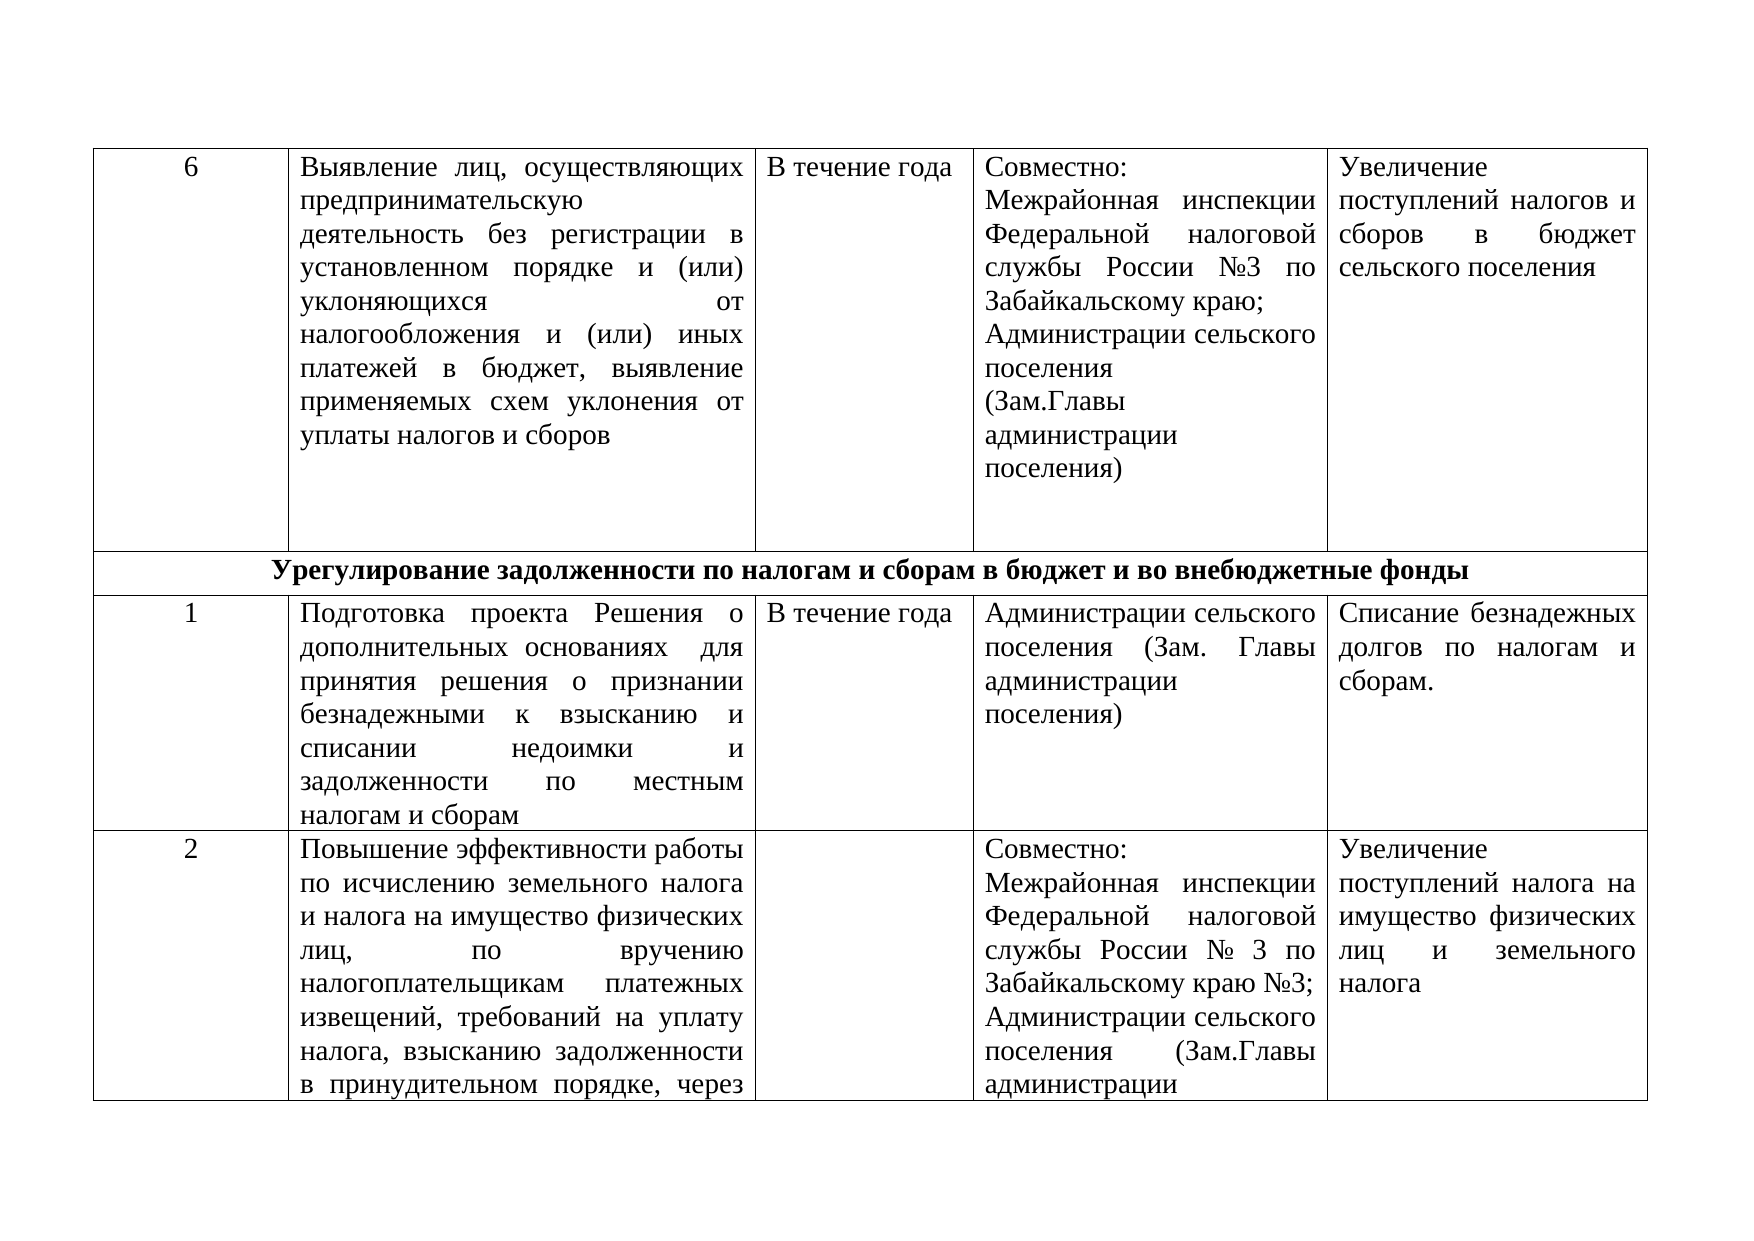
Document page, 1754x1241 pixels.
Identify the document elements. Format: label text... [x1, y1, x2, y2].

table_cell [974, 831, 1327, 1100]
table_cell 1 [94, 596, 288, 830]
table_cell В течение года [756, 149, 973, 551]
table_cell [756, 831, 973, 1100]
table_cell 6 [94, 149, 288, 551]
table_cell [1328, 149, 1647, 551]
table_cell В течение года [756, 596, 973, 830]
table_cell Администрации сельского поселения (Зам. Главы администрации поселения) [974, 596, 1327, 830]
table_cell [1328, 831, 1647, 1100]
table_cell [289, 831, 755, 1100]
table_cell Урегулирование задолженности по налогам и сборам в бюджет и во внебюджетные фонды [94, 552, 1647, 594]
table_cell 2 [94, 831, 288, 1100]
table_cell Выявление лиц, осуществляющих предпринимательскую деятельность без регистрации в установленном порядке и (или) уклоняющихся от налогообложения и (или) иных платежей в бюджет, выявление применяемых схем уклонения от уплаты налогов и сборов [289, 149, 755, 551]
table_cell Списание безнадежных долгов по налогам и сборам. [1328, 596, 1647, 830]
table_cell Совместно: Межрайонная инспекции Федеральной налоговой службы России №3 по Забайкальскому краю; Администрации сельского поселения (Зам.Главы администрации поселения) [974, 149, 1327, 551]
table_cell Подготовка проекта Решения о дополнительных основаниях для принятия решения о признании безнадежными к взысканию и списании недоимки и задолженности по местным налогам и сборам [289, 596, 755, 830]
